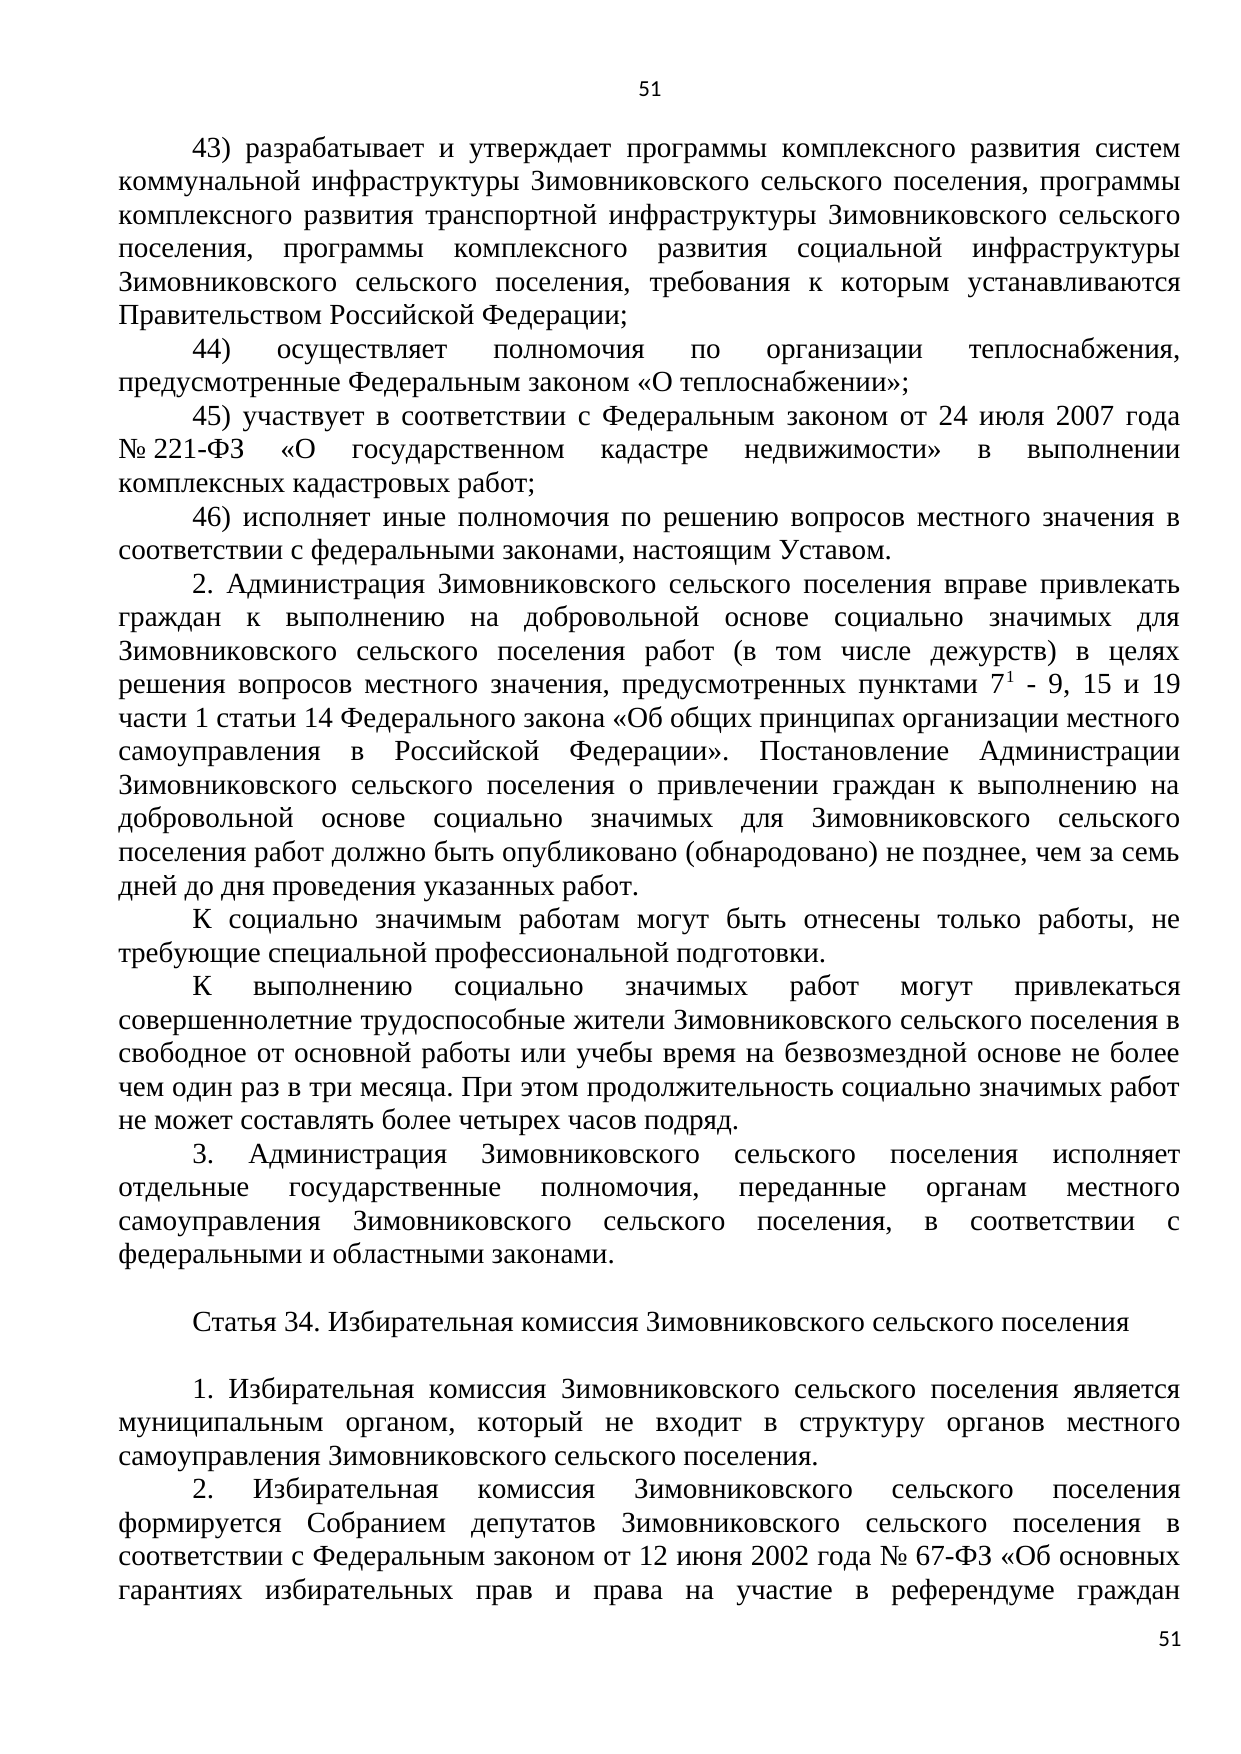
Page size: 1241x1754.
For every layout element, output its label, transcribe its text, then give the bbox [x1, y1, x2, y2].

text 1. Избирательная комиссия Зимовниковского сельского поселения является муниципальным органом, который не входит в структуру органов местного самоуправления Зимовниковского сельского поселения. [118, 1371, 1181, 1471]
text 44) осуществляет полномочия по организации теплоснабжения, предусмотренные Федеральным законом «О теплоснабжении»; [118, 331, 1181, 398]
text 2. Администрация Зимовниковского сельского поселения вправе привлекать граждан к выполнению на добровольной основе социально значимых для Зимовниковского сельского поселения работ (в том числе дежурств) в целях решения вопросов местного значения, предусмотренных пунктами 71 - 9, 15 и 19 части 1 статьи 14 Федерального закона «Об общих принципах организации местного самоуправления в Российской Федерации». Постановление Администрации Зимовниковского сельского поселения о привлечении граждан к выполнению на добровольной основе социально значимых для Зимовниковского сельского поселения работ должно быть опубликовано (обнародовано) не позднее, чем за семь дней до дня проведения указанных работ. [118, 566, 1181, 901]
text 46) исполняет иные полномочия по решению вопросов местного значения в соответствии с федеральными законами, настоящим Уставом. [118, 499, 1181, 566]
text 3. Администрация Зимовниковского сельского поселения исполняет отдельные государственные полномочия, переданные органам местного самоуправления Зимовниковского сельского поселения, в соответствии с федеральными и областными законами. [118, 1136, 1181, 1270]
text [118, 1471, 1181, 1606]
text К социально значимым работам могут быть отнесены только работы, не требующие специальной профессиональной подготовки. [118, 901, 1181, 968]
text 43) разрабатывает и утверждает программы комплексного развития систем коммунальной инфраструктуры Зимовниковского сельского поселения, программы комплексного развития транспортной инфраструктуры Зимовниковского сельского поселения, программы комплексного развития социальной инфраструктуры Зимовниковского сельского поселения, требования к которым устанавливаются Правительством Российской Федерации; [118, 130, 1181, 331]
text К выполнению социально значимых работ могут привлекаться совершеннолетние трудоспособные жители Зимовниковского сельского поселения в свободное от основной работы или учебы время на безвозмездной основе не более чем один раз в три месяца. При этом продолжительность социально значимых работ не может составлять более четырех часов подряд. [118, 968, 1181, 1136]
text Статья 34. Избирательная комиссия Зимовниковского сельского поселения [118, 1304, 1181, 1337]
text 45) участвует в соответствии с Федеральным законом от 24 июля 2007 года № 221-ФЗ «О государственном кадастре недвижимости» в выполнении комплексных кадастровых работ; [118, 398, 1181, 499]
